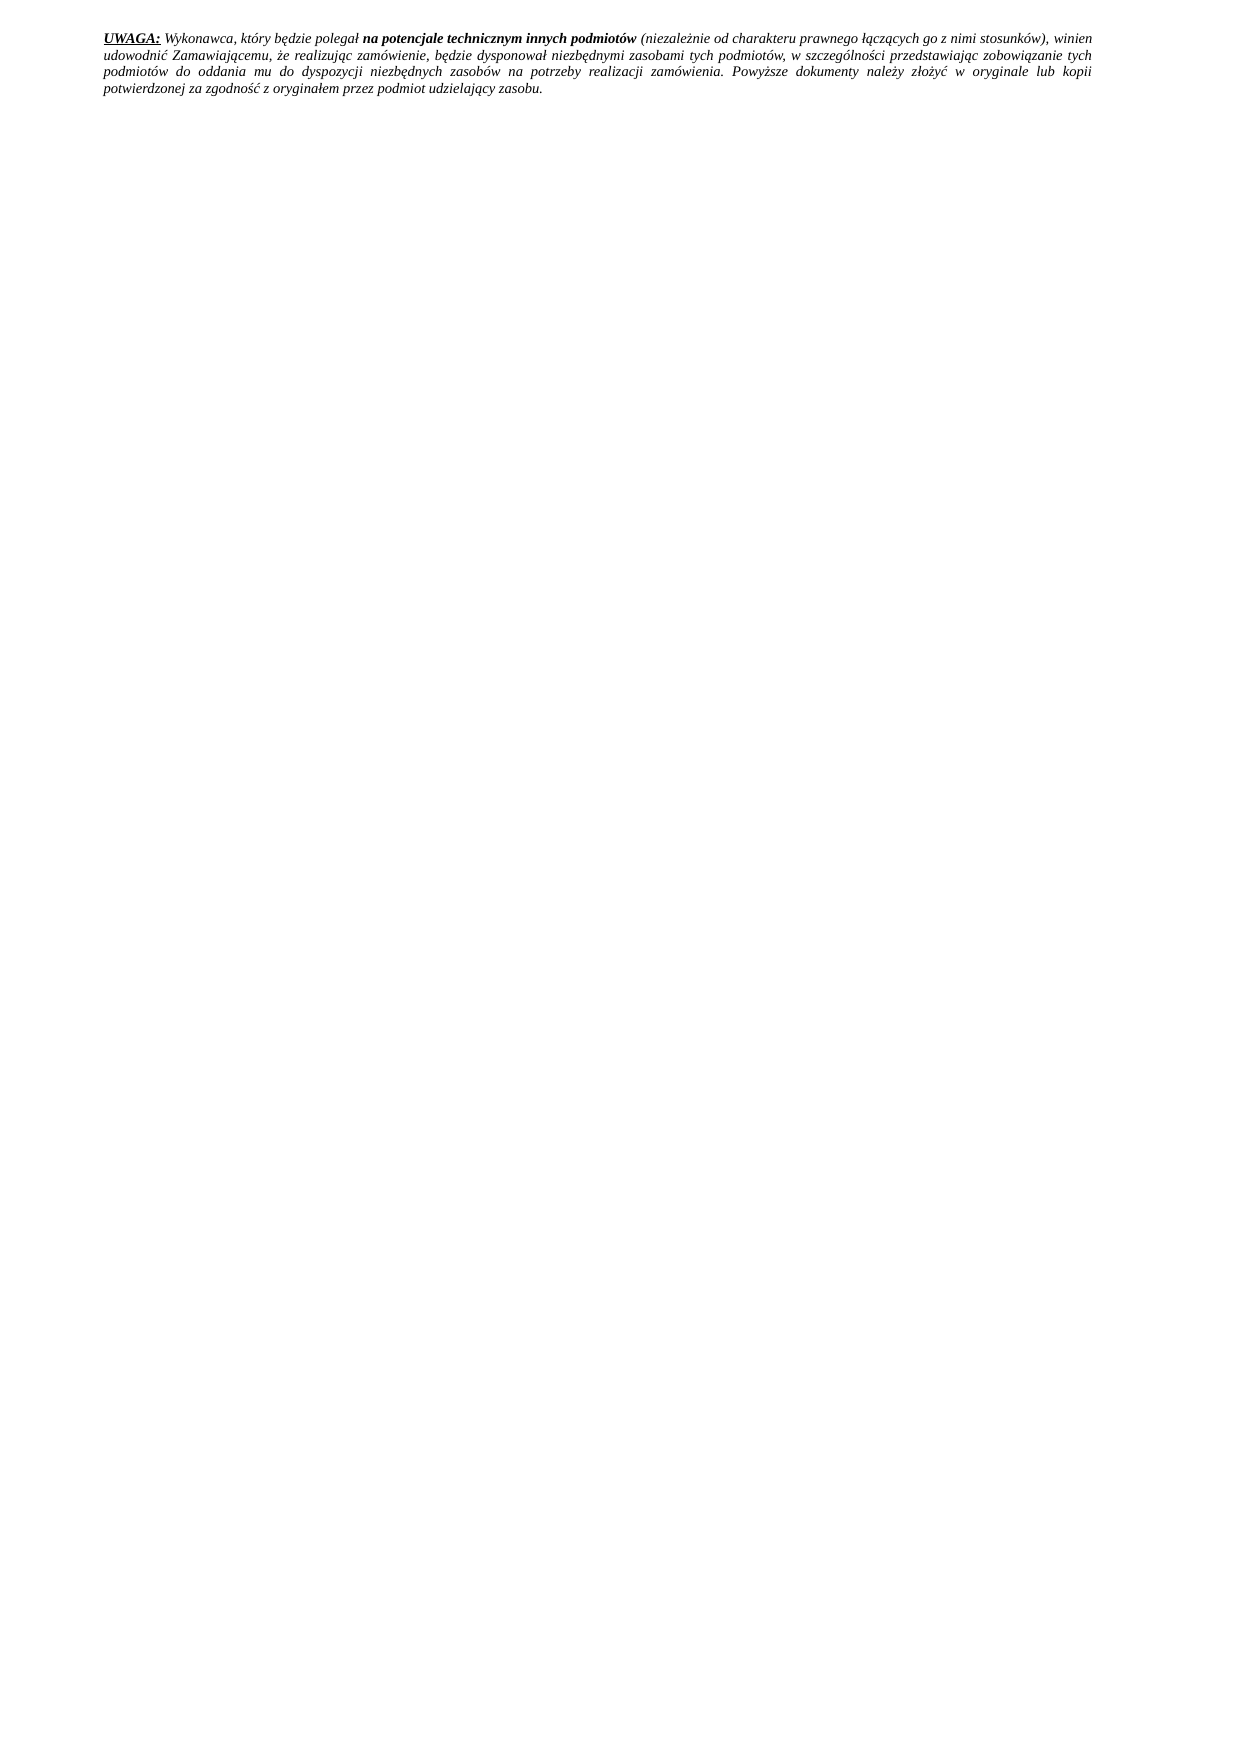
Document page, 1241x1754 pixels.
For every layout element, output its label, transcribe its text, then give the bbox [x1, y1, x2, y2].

text UWAGA: Wykonawca, który będzie polegał na potencjale technicznym innych podmiotów (niezależnie od charakteru prawnego łączących go z nimi stosunków), winien udowodnić Zamawiającemu, że realizując zamówienie, będzie dysponował niezbędnymi zasobami tych podmiotów, w szczególności przedstawiając zobowiązanie tych podmiotów do oddania mu do dyspozycji niezbędnych zasobów na potrzeby realizacji zamówienia. Powyższe dokumenty należy złożyć w oryginale lub kopii potwierdzonej za zgodność z oryginałem przez podmiot udzielający zasobu. [103, 29, 1092, 97]
